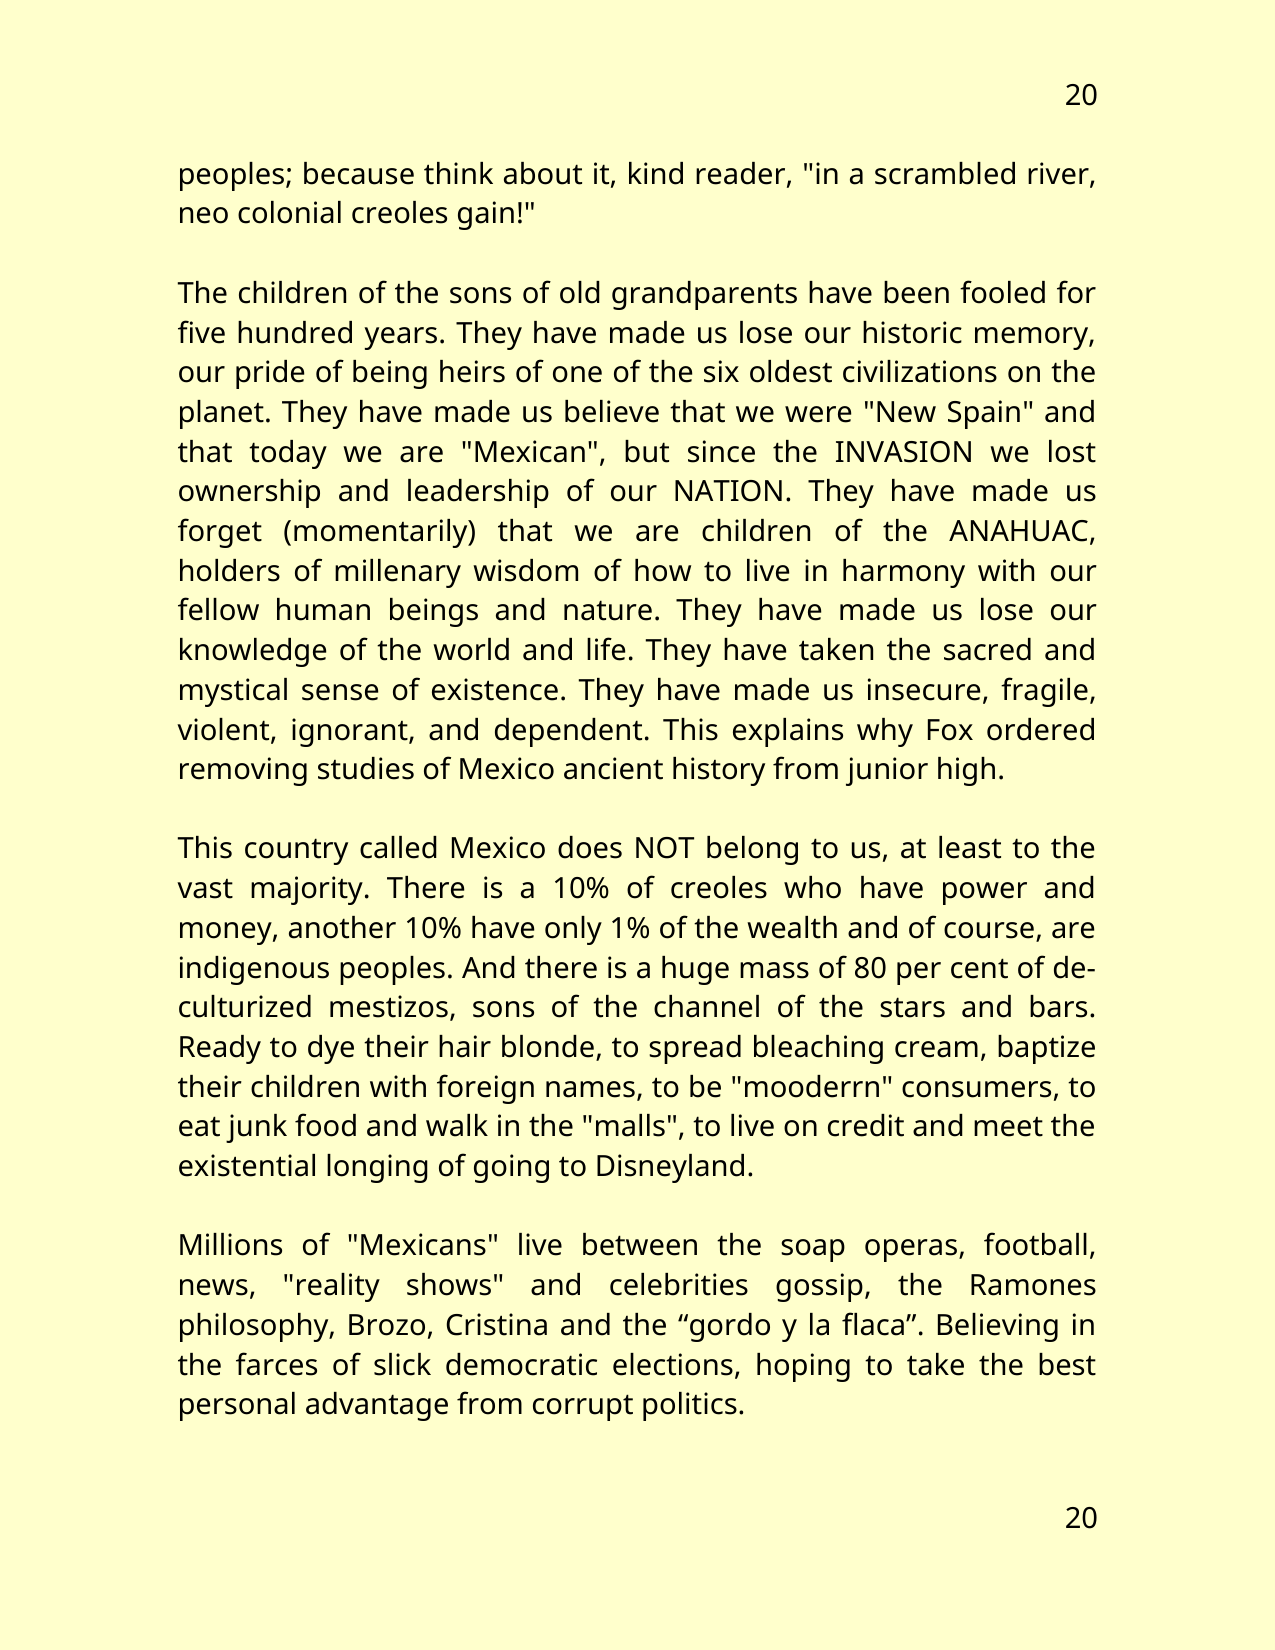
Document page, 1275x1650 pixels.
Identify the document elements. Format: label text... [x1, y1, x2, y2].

text Millions of "Mexicans" live between the soap operas, football, news, "reality shows" and celebrities gossip, the Ramones philosophy, Brozo, Cristina and the “gordo y la flaca”. Believing in the farces of slick democratic elections, hoping to take the best personal advantage from corrupt politics. [177, 1225, 1098, 1423]
text This country called Mexico does NOT belong to us, at least to the vast majority. There is a 10% of creoles who have power and money, another 10% have only 1% of the wealth and of course, are indigenous peoples. And there is a huge mass of 80 per cent of de-culturized mestizos, sons of the channel of the stars and bars. Ready to dye their hair blonde, to spread bleaching cream, baptize their children with foreign names, to be "mooderrn" consumers, to eat junk food and walk in the "malls", to live on credit and meet the existential longing of going to Disneyland. [177, 828, 1098, 1185]
text The children of the sons of old grandparents have been fooled for five hundred years. They have made us lose our historic memory, our pride of being heirs of one of the six oldest civilizations on the planet. They have made us believe that we were "New Spain" and that today we are "Mexican", but since the INVASION we lost ownership and leadership of our NATION. They have made us forget (momentarily) that we are children of the ANAHUAC, holders of millenary wisdom of how to live in harmony with our fellow human beings and nature. They have made us lose our knowledge of the world and life. They have taken the sacred and mystical sense of existence. They have made us insecure, fragile, violent, ignorant, and dependent. This explains why Fox ordered removing studies of Mexico ancient history from junior high. [177, 272, 1098, 788]
text Rejecting their culture, origins, traditions, history, phenotype, skin color, refusing self-acceptance and trying to become a colonizer of his people (this is taught to be "success"). In a predatory world, in a country where everybody is against everybody, where law is not respected, in which corruption is the oil that drives the system, in which the most scoundrel is the smartest, in which there is no justice, equity, or mercy…in such a country, is where Carlos Slim can become the richest man in the world. The Colonial system is precisely that, disorder, corruption, vulgarity, ignorance, in the peoples; because think about it, kind reader, "in a scrambled river, neo colonial creoles gain!" [177, 153, 1098, 232]
